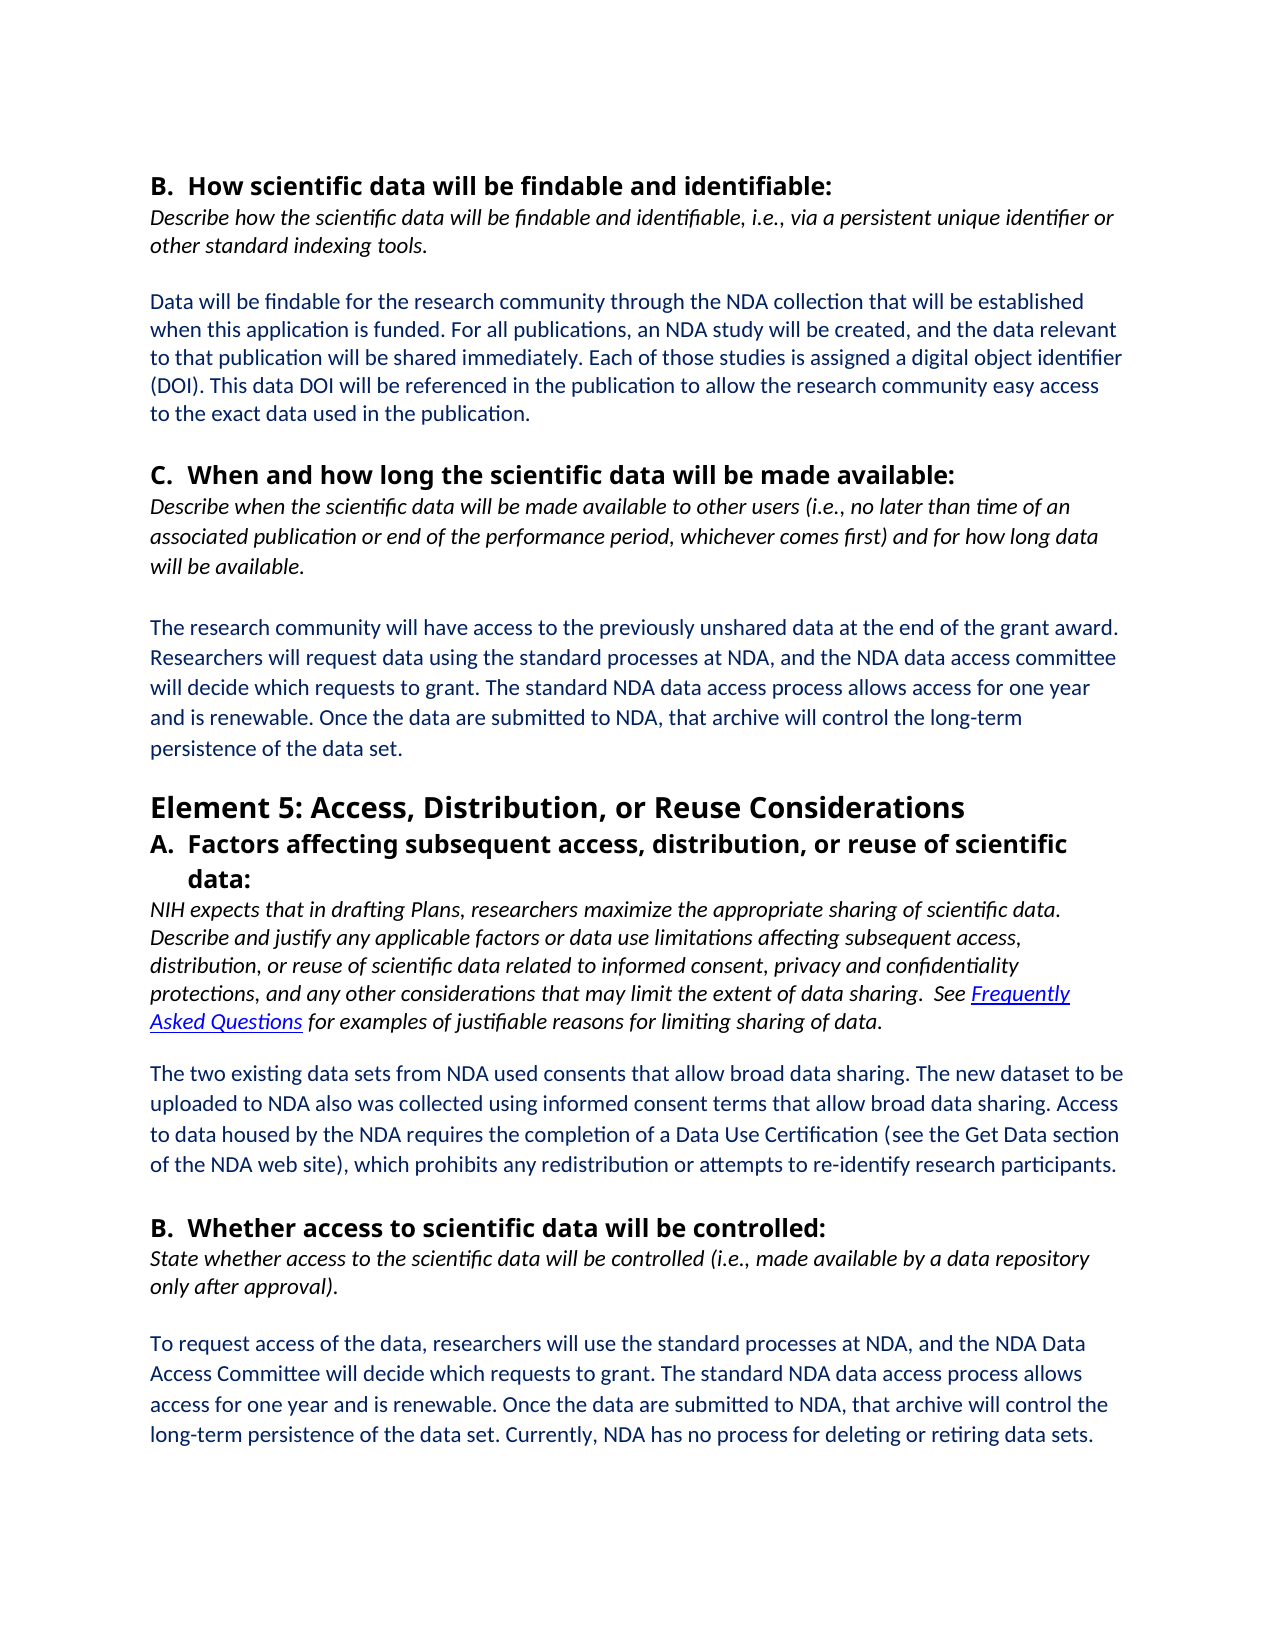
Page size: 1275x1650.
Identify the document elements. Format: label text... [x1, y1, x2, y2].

subtitle Factors affecting subsequent access, distribution, or reuse of scientific data: [150, 827, 1125, 895]
text Data will be findable for the research community through the NDA collection that will be established when this application is funded. For all publications, an NDA study will be created, and the data relevant to that publication will be shared immediately. Each of those studies is assigned a digital object identifier (DOI). This data DOI will be referenced in the publication to allow the research community easy access to the exact data used in the publication. [150, 287, 1125, 427]
subtitle Whether access to scientific data will be controlled: [150, 1210, 1125, 1244]
text State whether access to the scientific data will be controlled (i.e., made available by a data repository only after approval). [150, 1244, 1125, 1301]
subtitle How scientific data will be findable and identifiable: [150, 169, 1125, 203]
subtitle When and how long the scientific data will be made available: [150, 458, 1125, 492]
subtitle Element 5: Access, Distribution, or Reuse Considerations [150, 787, 1125, 827]
text To request access of the data, researchers will use the standard processes at NDA, and the NDA Data Access Committee will decide which requests to grant. The standard NDA data access process allows access for one year and is renewable. Once the data are submitted to NDA, that archive will control the long-term persistence of the data set. Currently, NDA has no process for deleting or retiring data sets. [150, 1329, 1125, 1448]
text Describe how the scientific data will be findable and identifiable, i.e., via a persistent unique identifier or other standard indexing tools. [150, 203, 1125, 259]
text The two existing data sets from NDA used consents that allow broad data sharing. The new dataset to be uploaded to NDA also was collected using informed consent terms that allow broad data sharing. Access to data housed by the NDA requires the completion of a Data Use Certification (see the Get Data section of the NDA web site), which prohibits any redistribution or attempts to re-identify research participants. [150, 1059, 1125, 1178]
text Describe when the scientific data will be made available to other users (i.e., no later than time of an associated publication or end of the performance period, whichever comes first) and for how long data will be available. [150, 492, 1125, 580]
text The research community will have access to the previously unshared data at the end of the grant award. Researchers will request data using the standard processes at NDA, and the NDA data access committee will decide which requests to grant. The standard NDA data access process allows access for one year and is renewable. Once the data are submitted to NDA, that archive will control the long-term persistence of the data set. [150, 613, 1125, 762]
text NIH expects that in drafting Plans, researchers maximize the appropriate sharing of scientific data. Describe and justify any applicable factors or data use limitations affecting subsequent access, distribution, or reuse of scientific data related to informed consent, privacy and confidentiality protections, and any other considerations that may limit the extent of data sharing. See Frequently Asked Questions for examples of justifiable reasons for limiting sharing of data. [150, 895, 1125, 1035]
